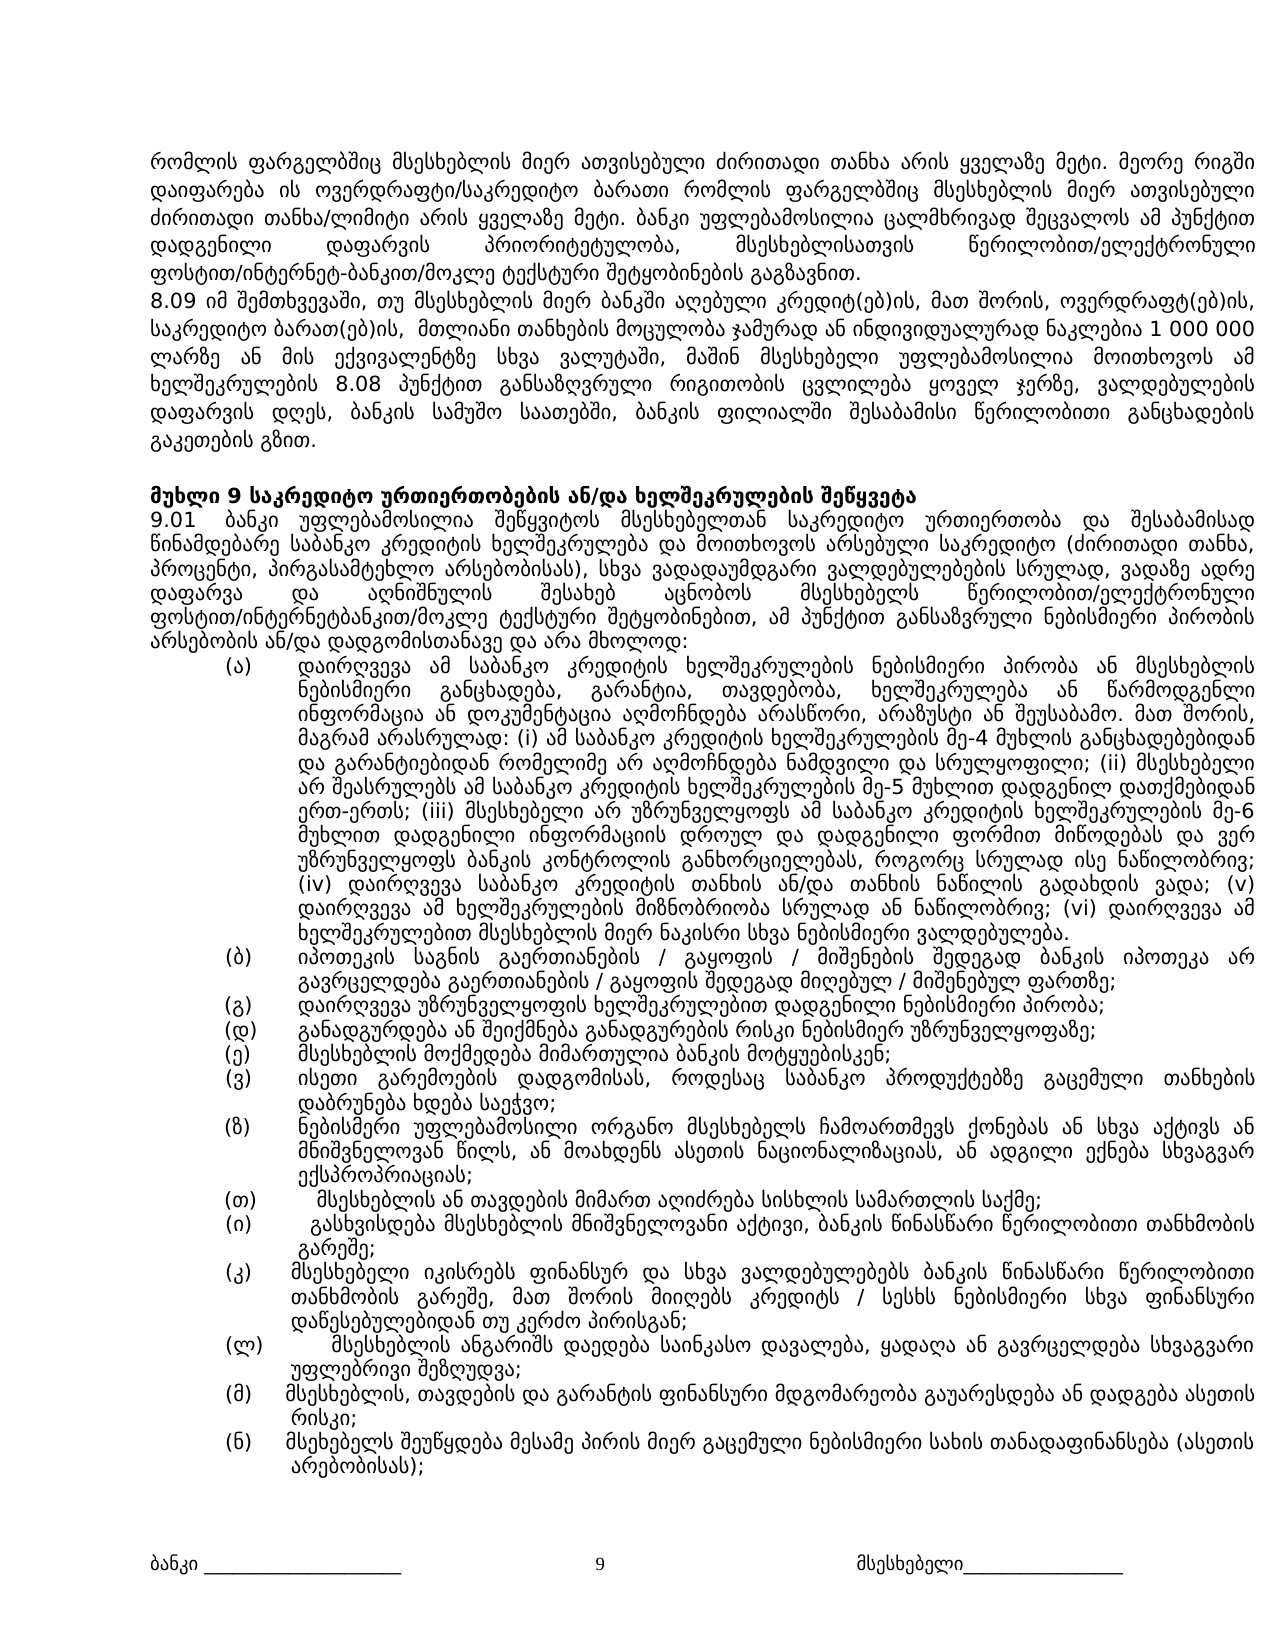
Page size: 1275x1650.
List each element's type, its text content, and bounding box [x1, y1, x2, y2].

text 9.01 ბანკი უფლებამოსილია შეწყვიტოს მსესხებელთან საკრედიტო ურთიერთობა და შესაბამისად წინამდებარე საბანკო კრედიტის ხელშეკრულება და მოითხოვოს არსებული საკრედიტო (ძირითადი თანხა, პროცენტი, პირგასამტეხლო არსებობისას), სხვა ვადადაუმდგარი ვალდებულებების სრულად, ვადაზე ადრე დაფარვა და აღნიშნულის შესახებ აცნობოს მსესხებელს წერილობით/ელექტრონული ფოსტით/ინტერნეტბანკით/მოკლე ტექსტური შეტყობინებით, ამ პუნქტით განსაზვრული ნებისმიერი პირობის არსებობის ან/და დადგომისთანავე და არა მხოლოდ: [150, 508, 1256, 654]
text (თ) მსესხებლის ან თავდების მიმართ აღიძრება სისხლის სამართლის საქმე; [224, 1188, 1256, 1212]
text მუხლი 9 საკრედიტო ურთიერთობების ან/და ხელშეკრულების შეწყვეტა [150, 484, 1256, 508]
text (ზ) ნებისმერი უფლებამოსილი ორგანო მსესხებელს ჩამოართმევს ქონებას ან სხვა აქტივს ან მნიშვნელოვან წილს, ან მოახდენს ასეთის ნაციონალიზაციას, ან ადგილი ექნება სხვაგვარ ექსპროპრიაციას; [224, 1115, 1256, 1188]
text (ლ) მსესხებლის ანგარიშს დაედება საინკასო დავალება, ყადაღა ან გავრცელდება სხვაგვარი უფლებრივი შეზღუდვა; [225, 1333, 1256, 1382]
text (ვ) ისეთი გარემოების დადგომისას, როდესაც საბანკო პროდუქტებზე გაცემული თანხების დაბრუნება ხდება საეჭვო; [225, 1066, 1256, 1115]
text (ბ) იპოთეკის საგნის გაერთიანების / გაყოფის / მიშენების შედეგად ბანკის იპოთეკა არ გავრცელდება გაერთიანების / გაყოფის შედეგად მიღებულ / მიშენებულ ფართზე; [225, 945, 1256, 993]
text (დ) განადგურდება ან შეიქმნება განადგურების რისკი ნებისმიერ უზრუნველყოფაზე; [224, 1018, 1256, 1042]
text (ი) გასხვისდება მსესხებლის მნიშვნელოვანი აქტივი, ბანკის წინასწარი წერილობითი თანხმობის გარეშე; [225, 1212, 1256, 1260]
text (ა) დაირღვევა ამ საბანკო კრედიტის ხელშეკრულების ნებისმიერი პირობა ან მსესხებლის ნებისმიერი განცხადება, გარანტია, თავდებობა, ხელშეკრულება ან წარმოდგენლი ინფორმაცია ან დოკუმენტაცია აღმოჩნდება არასწორი, არაზუსტი ან შეუსაბამო. მათ შორის, მაგრამ არასრულად: (i) ამ საბანკო კრედიტის ხელშეკრულების მე-4 მუხლის განცხადებებიდან და გარანტიებიდან რომელიმე არ აღმოჩნდება ნამდვილი და სრულყოფილი; (ii) მსესხებელი არ შეასრულებს ამ საბანკო კრედიტის ხელშეკრულების მე-5 მუხლით დადგენილ დათქმებიდან ერთ-ერთს; (iii) მსესხებელი არ უზრუნველყოფს ამ საბანკო კრედიტის ხელშეკრულების მე-6 მუხლით დადგენილი ინფორმაციის დროულ და დადგენილი ფორმით მიწოდებას და ვერ უზრუნველყოფს ბანკის კონტროლის განხორციელებას, როგორც სრულად ისე ნაწილობრივ; (iv) დაირღვევა საბანკო კრედიტის თანხის ან/და თანხის ნაწილის გადახდის ვადა; (v) დაირღვევა ამ ხელშეკრულების მიზნობრიობა სრულად ან ნაწილობრივ; (vi) დაირღვევა ამ ხელშეკრულებით მსესხებლის მიერ ნაკისრი სხვა ნებისმიერი ვალდებულება. [225, 654, 1256, 945]
text (კ) მსესხებელი იკისრებს ფინანსურ და სხვა ვალდებულებებს ბანკის წინასწარი წერილობითი თანხმობის გარეშე, მათ შორის მიიღებს კრედიტს / სესხს ნებისმიერი სხვა ფინანსური დაწესებულებიდან თუ კერძო პირისგან; [225, 1260, 1256, 1333]
text (ნ) მსეხებელს შეუწყდება მესამე პირის მიერ გაცემული ნებისმიერი სახის თანადაფინანსება (ასეთის არებობისას); [225, 1430, 1256, 1479]
text (ე) მსესხებლის მოქმედება მიმართულია ბანკის მოტყუებისკენ; [224, 1042, 1256, 1066]
text 8.09 იმ შემთხვევაში, თუ მსესხებლის მიერ ბანკში აღებული კრედიტ(ებ)ის, მათ შორის, ოვერდრაფტ(ებ)ის, საკრედიტო ბარათ(ებ)ის, მთლიანი თანხების მოცულობა ჯამურად ან ინდივიდუალურად ნაკლებია 1 000 000 ლარზე ან მის ექვივალენტზე სხვა ვალუტაში, მაშინ მსესხებელი უფლებამოსილია მოითხოვოს ამ ხელშეკრულების 8.08 პუნქტით განსაზღვრული რიგითობის ცვლილება ყოველ ჯერზე, ვალდებულების დაფარვის დღეს, ბანკის სამუშო საათებში, ბანკის ფილიალში შესაბამისი წერილობითი განცხადების გაკეთების გზით. [150, 289, 1256, 452]
text (გ) დაირღვევა უზრუნველყოფის ხელშეკრულებით დადგენილი ნებისმიერი პირობა; [224, 993, 1256, 1018]
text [150, 150, 1256, 286]
text (მ) მსესხებლის, თავდების და გარანტის ფინანსური მდგომარეობა გაუარესდება ან დადგება ასეთის რისკი; [225, 1382, 1256, 1430]
